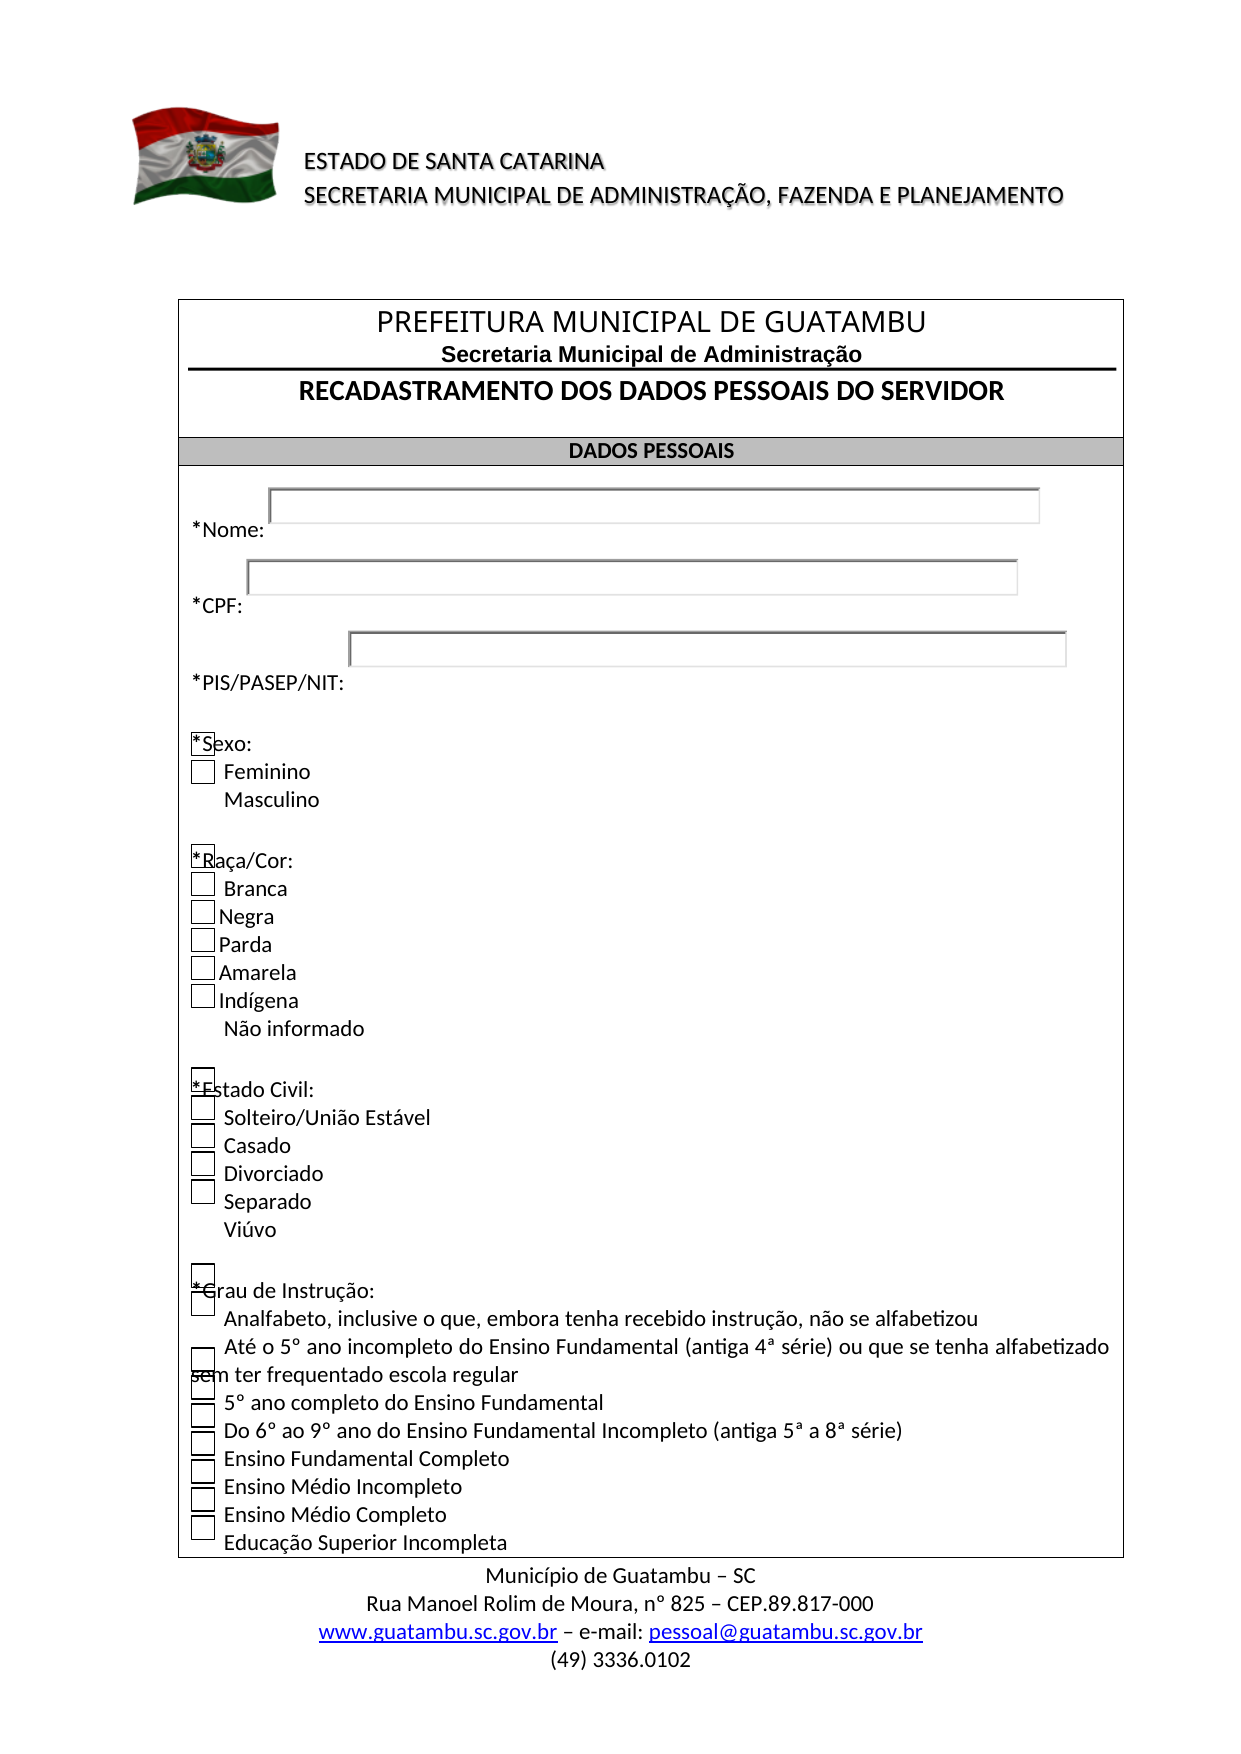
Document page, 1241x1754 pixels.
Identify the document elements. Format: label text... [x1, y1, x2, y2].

table_header PREFEITURA MUNICIPAL DE GUATAMBU Secretaria Municipal de Administração RECADASTRAMENTO DOS DADOS PESSOAIS DO SERVIDOR [179, 300, 1123, 437]
table_cell DADOS PESSOAIS [179, 438, 1123, 465]
picture [122, 100, 1097, 230]
